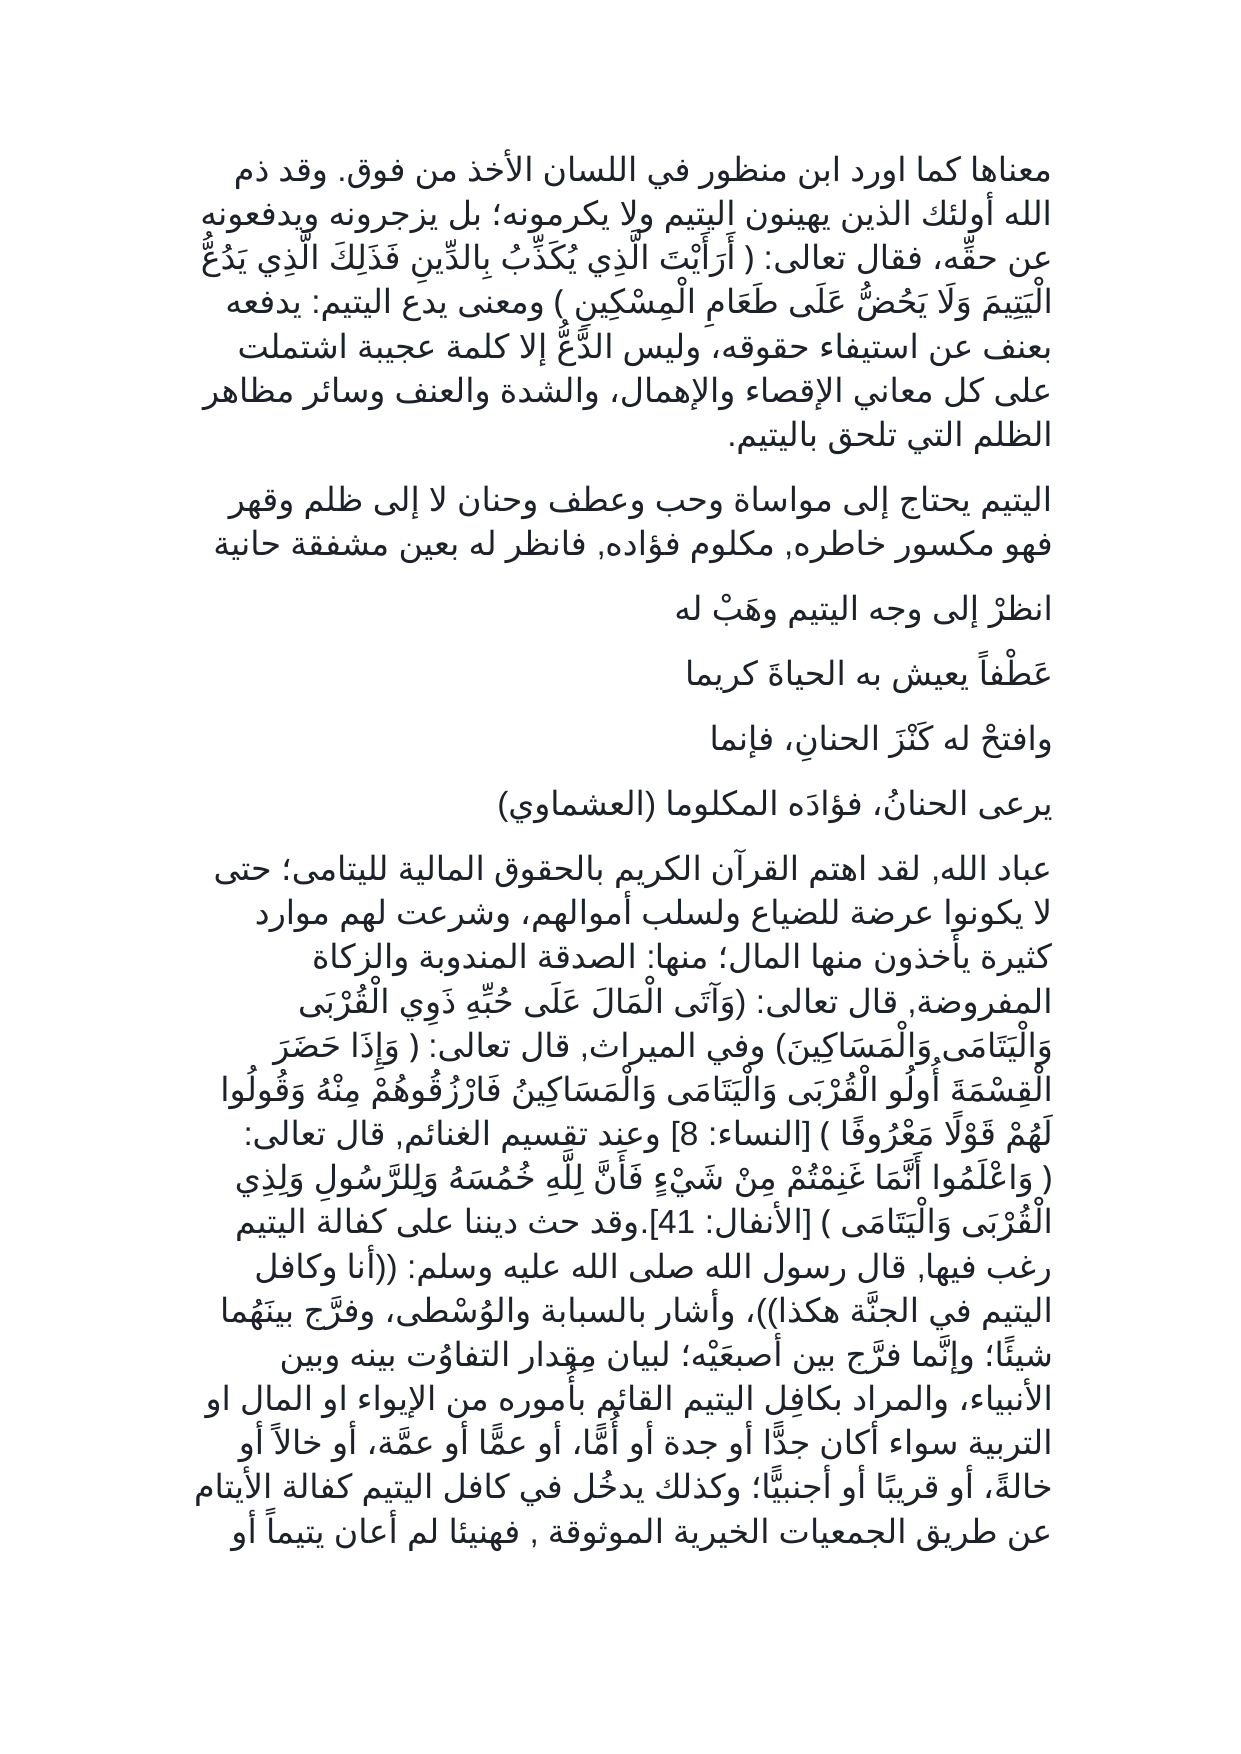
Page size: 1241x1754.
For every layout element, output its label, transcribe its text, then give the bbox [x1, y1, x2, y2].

text عَطْفاً يعيش به الحياةَ كريما [187, 654, 1053, 693]
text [187, 849, 1053, 1550]
text انظرْ إلى وجه اليتيم وهَبْ له [187, 589, 1053, 628]
text يرعى الحنانُ، فؤادَه المكلوما (العشماوي) [187, 784, 1053, 823]
text اليتيم يحتاج إلى مواساة وحب وعطف وحنان لا إلى ظلم وقهر فهو مكسور خاطره, مكلوم فؤاده, فانظر له بعين مشفقة حانية [187, 480, 1053, 563]
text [187, 150, 1053, 453]
text وافتحْ له كَنْزَ الحنانِ، فإنما [187, 719, 1053, 758]
